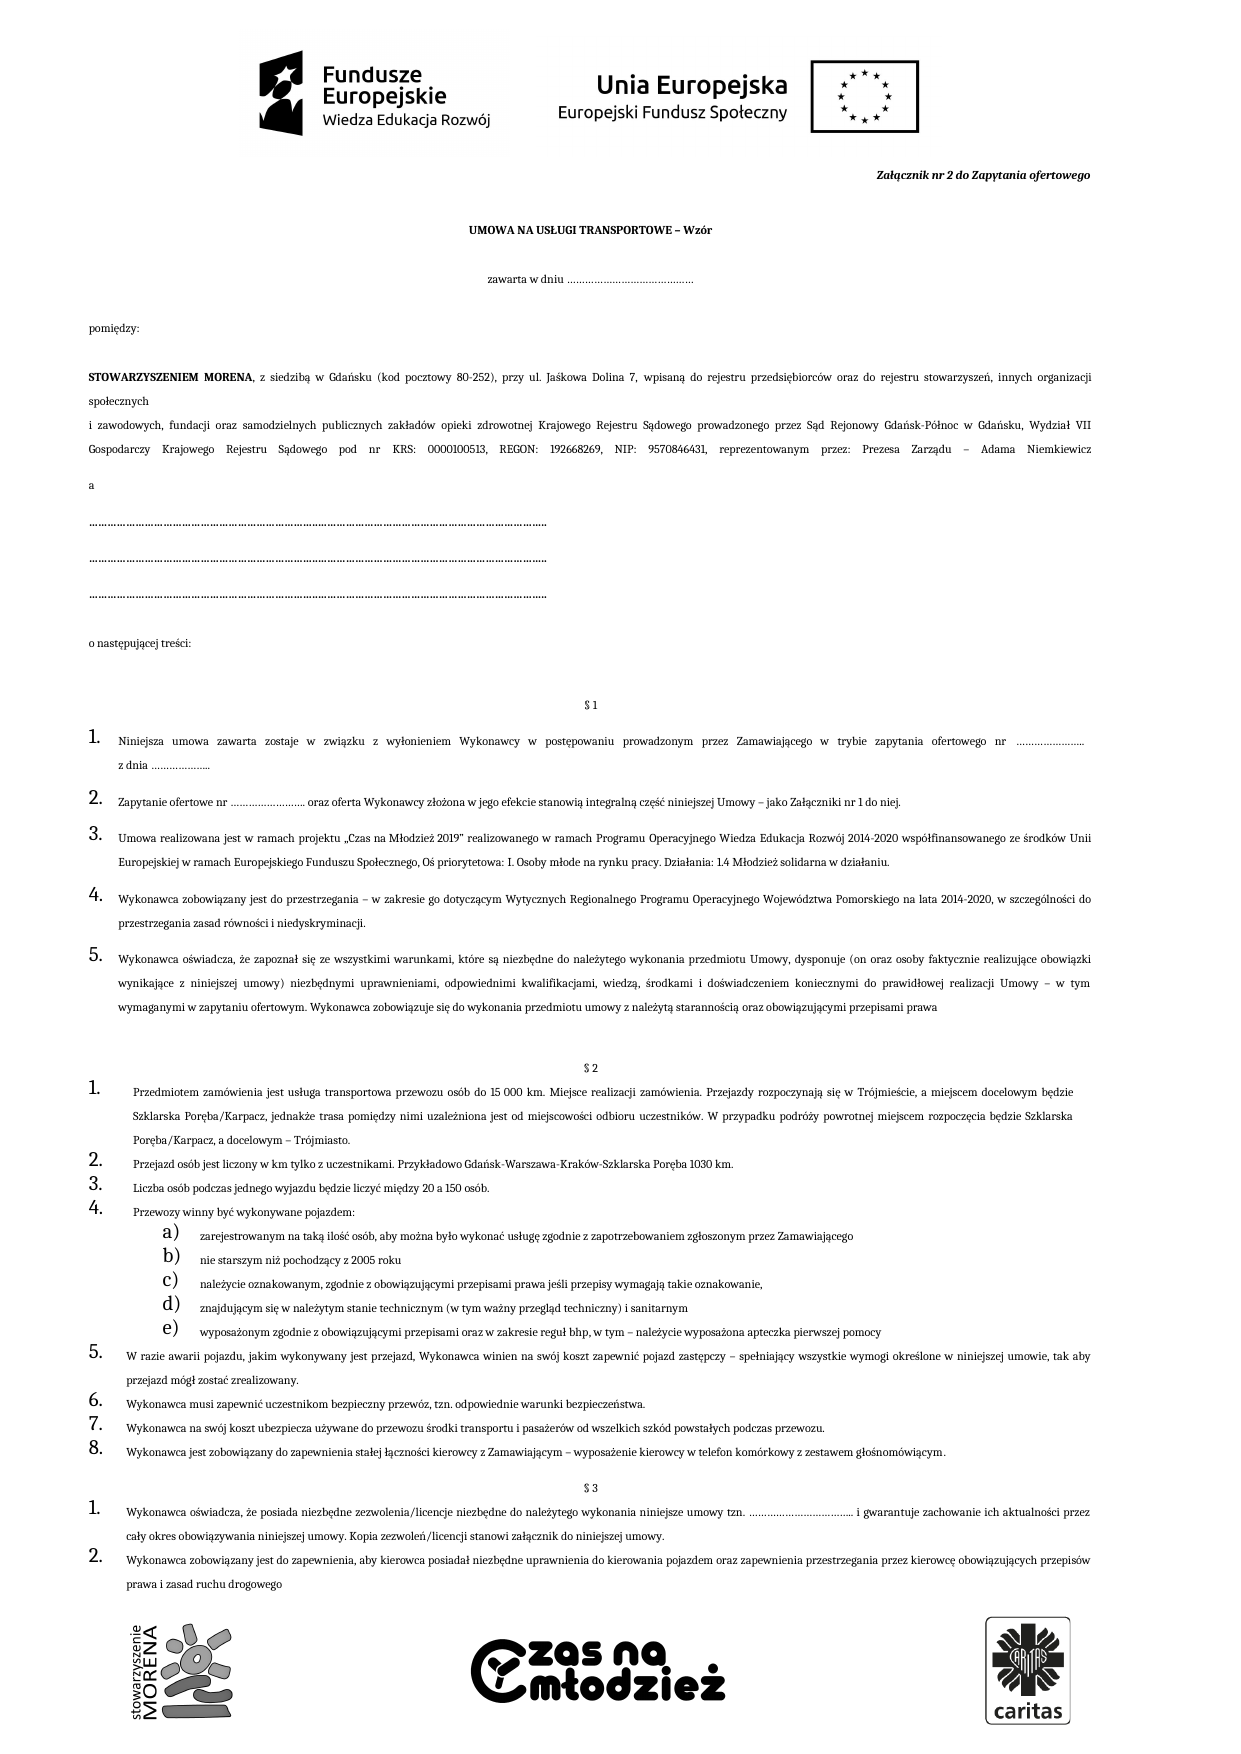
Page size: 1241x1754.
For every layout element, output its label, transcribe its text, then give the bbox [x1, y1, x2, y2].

list Wykonawca zobowiązany jest do zapewnienia, aby kierowca posiadał niezbędne uprawnienia do kierowania pojazdem oraz zapewnienia przestrzegania przez kierowcę obowiązujących przepisów prawa i zasad ruchu drogowego [88, 1544, 1092, 1592]
list nie starszym niż pochodzący z 2005 roku [162, 1244, 1092, 1268]
list Przedmiotem zamówienia jest usługa transportowa przewozu osób do 15 000 km. Miejsce realizacji zamówienia. Przejazdy rozpoczynają się w Trójmieście, a miejscem docelowym będzie Szklarska Poręba/Karpacz, jednakże trasa pomiędzy nimi uzależniona jest od miejscowości odbioru uczestników. W przypadku podróży powrotnej miejscem rozpoczęcia będzie Szklarska Poręba/Karpacz, a docelowym – Trójmiasto. [88, 1076, 1074, 1148]
list wyposażonym zgodnie z obowiązującymi przepisami oraz w zakresie reguł bhp, w tym – należycie wyposażona apteczka pierwszej pomocy [162, 1316, 1092, 1339]
list zarejestrowanym na taką ilość osób, aby można było wykonać usługę zgodnie z zapotrzebowaniem zgłoszonym przez Zamawiającego [162, 1220, 1092, 1244]
list Wykonawca zobowiązany jest do przestrzegania – w zakresie go dotyczącym Wytycznych Regionalnego Programu Operacyjnego Województwa Pomorskiego na lata 2014-2020, w szczególności do przestrzegania zasad równości i niedyskryminacji. [88, 882, 1092, 930]
list Przewozy winny być wykonywane pojazdem: [88, 1196, 1092, 1220]
picture [449, 1618, 747, 1725]
list Niniejsza umowa zawarta zostaje w związku z wyłonieniem Wykonawcy w postępowaniu prowadzonym przez Zamawiającego w trybie zapytania ofertowego nr ………………….. z dnia ……………….. [88, 725, 1092, 773]
list należycie oznakowanym, zgodnie z obowiązującymi przepisami prawa jeśli przepisy wymagają takie oznakowanie, [162, 1268, 1092, 1292]
text UMOWA NA USŁUGI TRANSPORTOWE – Wzór [88, 213, 1092, 237]
text a [88, 469, 1092, 493]
list W razie awarii pojazdu, jakim wykonywany jest przejazd, Wykonawca winien na swój koszt zapewnić pojazd zastępczy – spełniający wszystkie wymogi określone w niniejszej umowie, tak aby przejazd mógł zostać zrealizowany. [88, 1339, 1092, 1387]
picture [125, 1618, 239, 1725]
text o następującej treści: [88, 627, 1092, 651]
picture [536, 36, 943, 157]
text § 2 [88, 1052, 1092, 1076]
list Umowa realizowana jest w ramach projektu „Czas na Młodzież 2019” realizowanego w ramach Programu Operacyjnego Wiedza Edukacja Rozwój 2014-2020 współfinansowanego ze środków Unii Europejskiej w ramach Europejskiego Funduszu Społecznego, Oś priorytetowa: I. Osoby młode na rynku pracy. Działania: 1.4 Młodzież solidarna w działaniu. [88, 822, 1092, 870]
picture [985, 1616, 1071, 1725]
text ………………………………………………………………..……………………………………………………………….. [88, 505, 1092, 529]
text zawarta w dniu …………………………………… [88, 262, 1092, 286]
text STOWARZYSZENIEM MORENA, z siedzibą w Gdańsku (kod pocztowy 80-252), przy ul. Jaśkowa Dolina 7, wpisaną do rejestru przedsiębiorców oraz do rejestru stowarzyszeń, innych organizacji społecznych i zawodowych, fundacji oraz samodzielnych publicznych zakładów opieki zdrowotnej Krajowego Rejestru Sądowego prowadzonego przez Sąd Rejonowy Gdańsk-Północ w Gdańsku, Wydział VII Gospodarczy Krajowego Rejestru Sądowego pod nr KRS: 0000100513, REGON: 192668269, NIP: 9570846431, reprezentowanym przez: Prezesa Zarządu – Adama Niemkiewicz [88, 360, 1092, 456]
list Wykonawca oświadcza, że posiada niezbędne zezwolenia/licencje niezbędne do należytego wykonania niniejsze umowy tzn. …………………………….. i gwarantuje zachowanie ich aktualności przez cały okres obowiązywania niniejszej umowy. Kopia zezwoleń/licencji stanowi załącznik do niniejszej umowy. [88, 1496, 1092, 1544]
list Wykonawca oświadcza, że zapoznał się ze wszystkimi warunkami, które są niezbędne do należytego wykonania przedmiotu Umowy, dysponuje (on oraz osoby faktycznie realizujące obowiązki wynikające z niniejszej umowy) niezbędnymi uprawnieniami, odpowiednimi kwalifikacjami, wiedzą, środkami i doświadczeniem koniecznymi do prawidłowej realizacji Umowy – w tym wymaganymi w zapytaniu ofertowym. Wykonawca zobowiązuje się do wykonania przedmiotu umowy z należytą starannością oraz obowiązującymi przepisami prawa [88, 943, 1092, 1014]
list Przejazd osób jest liczony w km tylko z uczestnikami. Przykładowo Gdańsk-Warszawa-Kraków-Szklarska Poręba 1030 km. [88, 1148, 1074, 1172]
list Liczba osób podczas jednego wyjazdu będzie liczyć między 20 a 150 osób. [88, 1172, 1092, 1196]
text § 1 [88, 688, 1092, 712]
list Wykonawca musi zapewnić uczestnikom bezpieczny przewóz, tzn. odpowiednie warunki bezpieczeństwa. [88, 1387, 1092, 1411]
text § 3 [88, 1472, 1092, 1496]
text Załącznik nr 2 do Zapytania ofertowego [88, 158, 1092, 182]
list Zapytanie ofertowe nr ……………………. oraz oferta Wykonawcy złożona w jego efekcie stanowią integralną część niniejszej Umowy – jako Załączniki nr 1 do niej. [88, 785, 1092, 809]
text ………………………………………………………………..……………………………………………………………….. [88, 578, 1092, 602]
picture [238, 29, 511, 157]
list znajdującym się w należytym stanie technicznym (w tym ważny przegląd techniczny) i sanitarnym [162, 1292, 1092, 1316]
list Wykonawca na swój koszt ubezpiecza używane do przewozu środki transportu i pasażerów od wszelkich szkód powstałych podczas przewozu. [88, 1411, 1092, 1435]
text pomiędzy: [88, 311, 1092, 335]
text ………………………………………………………………..……………………………………………………………….. [88, 542, 1092, 566]
list Wykonawca jest zobowiązany do zapewnienia stałej łączności kierowcy z Zamawiającym – wyposażenie kierowcy w telefon komórkowy z zestawem głośnomówiącym. [88, 1435, 1092, 1459]
